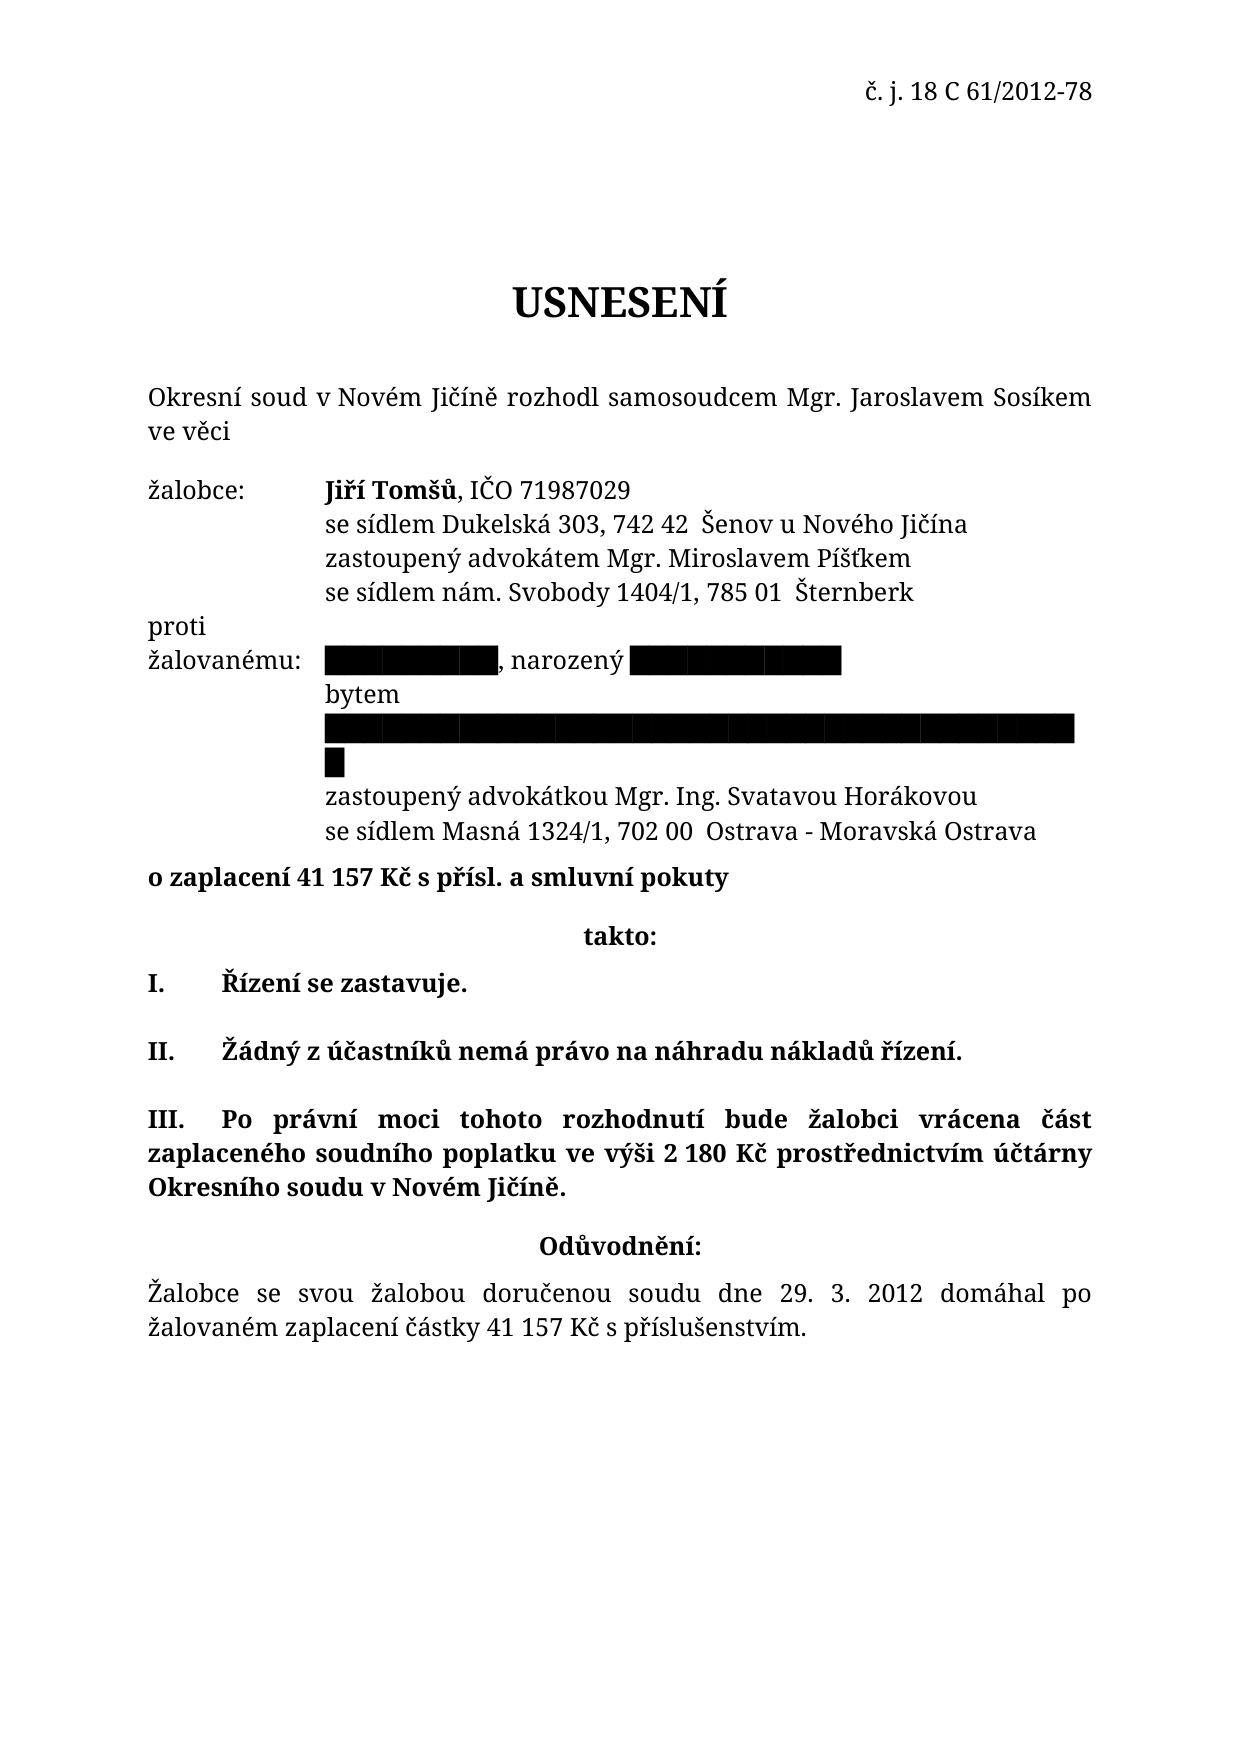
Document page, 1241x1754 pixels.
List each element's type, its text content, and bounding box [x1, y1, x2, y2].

subtitle USNESENÍ [148, 273, 1093, 329]
text žalobce: Jiří Tomšů, IČO 71987029 se sídlem Dukelská 303, 742 42 Šenov u Nového Jičína zastoupený advokátem Mgr. Miroslavem Píšťkem se sídlem nám. Svobody 1404/1, 785 01 Šternberk [148, 472, 1093, 609]
text Okresní soud v Novém Jičíně rozhodl samosoudcem Mgr. Jaroslavem Sosíkem ve věci [148, 379, 1093, 447]
text III. Po právní moci tohoto rozhodnutí bude žalobci vrácena část zaplaceného soudního poplatku ve výši 2 180 Kč prostřednictvím účtárny Okresního soudu v Novém Jičíně. [148, 1102, 1093, 1204]
text Žalobce se svou žalobou doručenou soudu dne 29. 3. 2012 domáhal po žalovaném zaplacení částky 41 157 Kč s příslušenstvím. [148, 1275, 1093, 1343]
text II. Žádný z účastníků nemá právo na náhradu nákladů řízení. [148, 1033, 1093, 1067]
text žalovanému: █████████, narozený ███████████ bytem ████████████████████████████████████████ zastoupený advokátkou Mgr. Ing. Svatavou Horákovou se sídlem Masná 1324/1, 702 00 Ostrava - Moravská Ostrava [148, 643, 1093, 847]
text takto: [148, 919, 1093, 953]
text Odůvodnění: [148, 1229, 1093, 1263]
text I. Řízení se zastavuje. [148, 965, 1093, 999]
text o zaplacení 41 157 Kč s přísl. a smluvní pokuty [148, 860, 1093, 894]
text proti [148, 609, 1093, 643]
